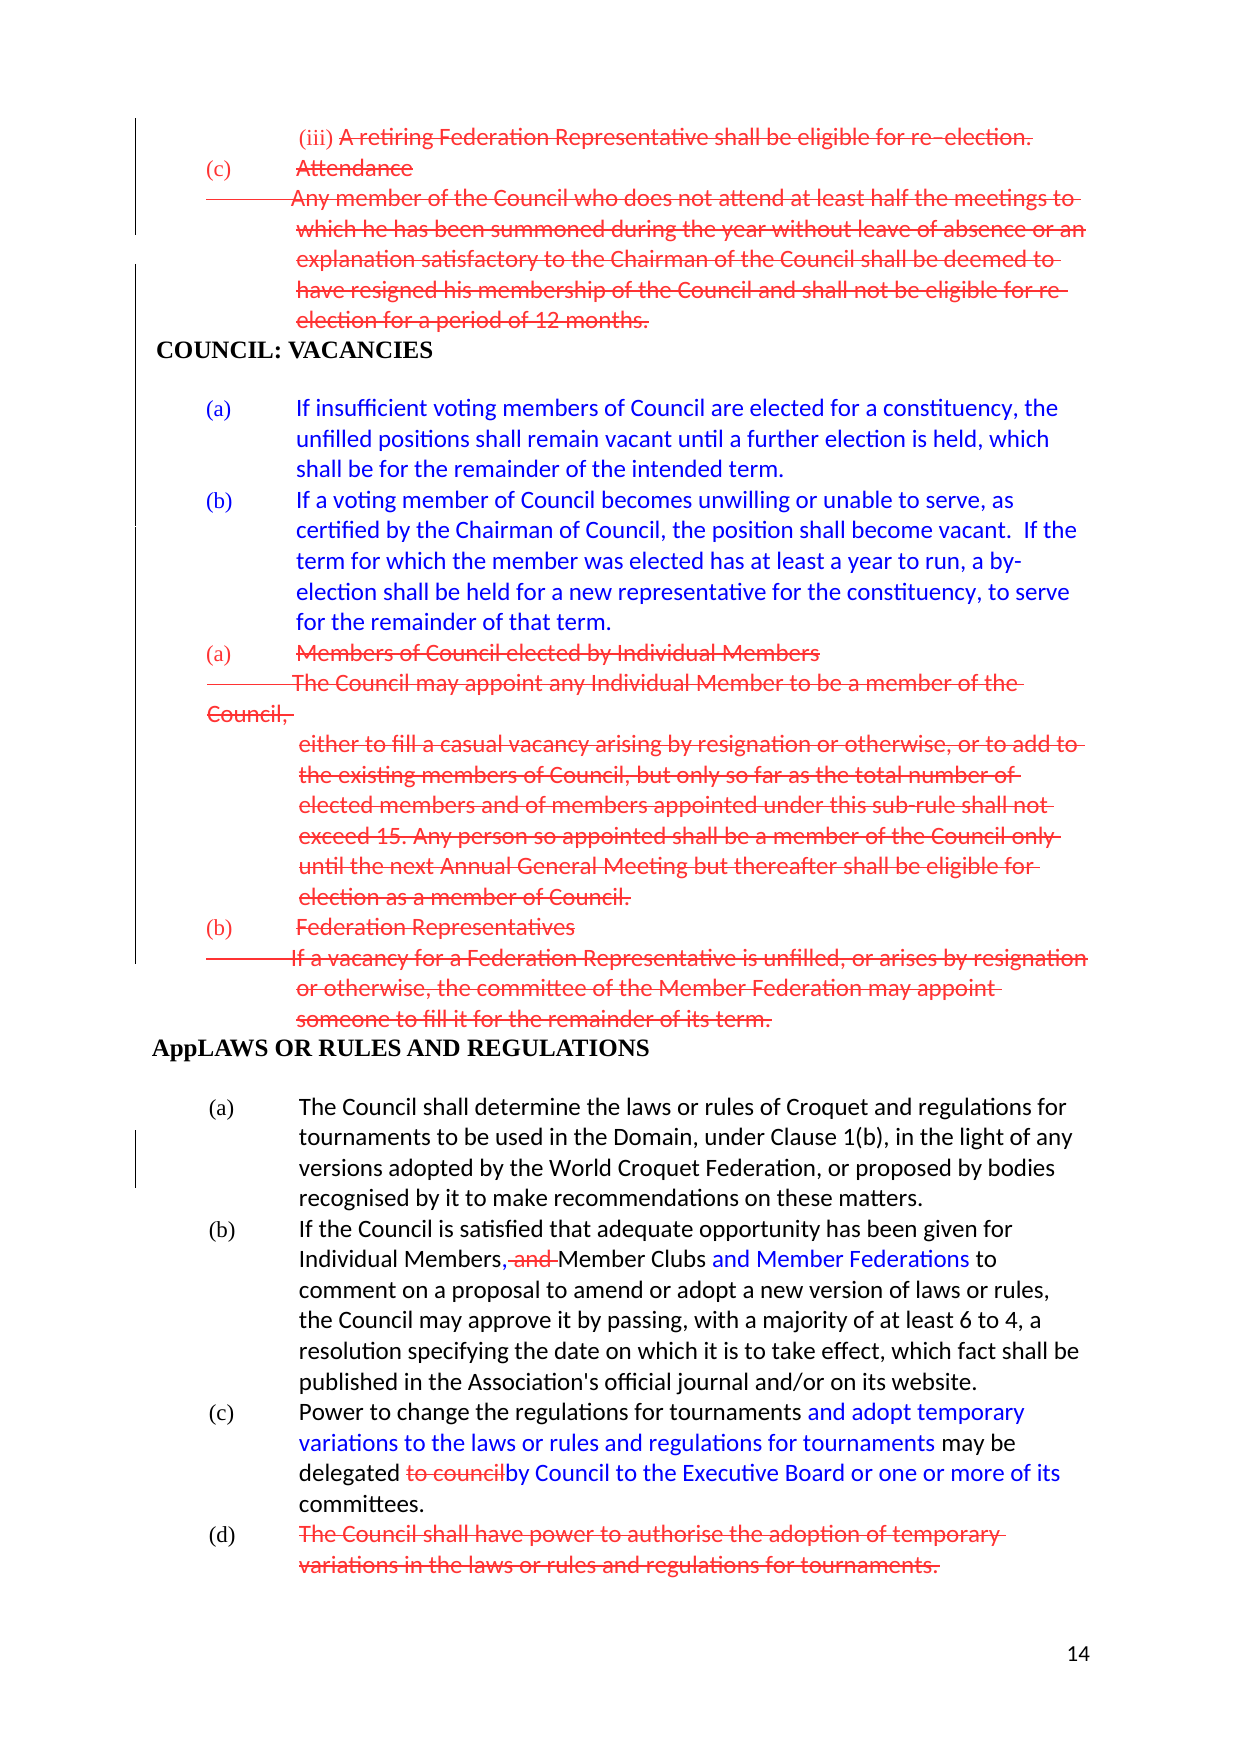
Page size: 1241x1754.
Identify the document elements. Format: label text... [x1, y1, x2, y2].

list Attendance [206, 152, 1089, 182]
subtitle COUNCIL: VACANCIES [152, 335, 1089, 364]
list Members of Council elected by Individual Members [206, 637, 1089, 667]
text The Council may appoint any Individual Member to be a member of the Council, [207, 667, 1089, 728]
list A retiring Federation Representative shall be eligible for re–election. [299, 121, 1089, 152]
list If a voting member of Council becomes unwilling or unable to serve, as certified by the Chairman of Council, the position shall become vacant. If the term for which the member was elected has at least a year to run, a by-election shall be held for a new representative for the constituency, to serve for the remainder of that term. [206, 484, 1089, 637]
text Any member of the Council who does not attend at least half the meetings to which he has been summoned during the year without leave of absence or an explanation satisfactory to the Chairman of the Council shall be deemed to have resigned his membership of the Council and shall not be eligible for re-election for a period of 12 months. [206, 182, 1089, 335]
list Federation Representatives [206, 911, 1089, 942]
text either to fill a casual vacancy arising by resignation or otherwise, or to add to the existing members of Council, but only so far as the total number of elected members and of members appointed under this sub-rule shall not exceed 15. Any person so appointed shall be a member of the Council only until the next Annual General Meeting but thereafter shall be eligible for election as a member of Council. [298, 728, 1089, 911]
list Power to change the regulations for tournaments and adopt temporary variations to the laws or rules and regulations for tournaments may be delegated to councilby Council to the Executive Board or one or more of its committees. [209, 1396, 1089, 1518]
list If the Council is satisfied that adequate opportunity has been given for Individual Members, and Member Clubs and Member Federations to comment on a proposal to amend or adopt a new version of laws or rules, the Council may approve it by passing, with a majority of at least 6 to 4, a resolution specifying the date on which it is to take effect, which fact shall be published in the Association's official journal and/or on its website. [209, 1213, 1089, 1396]
list The Council shall have power to authorise the adoption of temporary variations in the laws or rules and regulations for tournaments. [209, 1518, 1089, 1579]
list If insufficient voting members of Council are elected for a constituency, the unfilled positions shall remain vacant until a further election is held, which shall be for the remainder of the intended term. [206, 392, 1089, 484]
list The Council shall determine the laws or rules of Croquet and regulations for tournaments to be used in the Domain, under Clause 1(b), in the light of any versions adopted by the World Croquet Federation, or proposed by bodies recognised by it to make recommendations on these matters. [209, 1091, 1089, 1213]
subtitle AppLAWS OR RULES AND REGULATIONS [152, 1033, 1089, 1062]
text If a vacancy for a Federation Representative is unfilled, or arises by resignation or otherwise, the committee of the Member Federation may appoint someone to fill it for the remainder of its term. [206, 942, 1089, 1033]
